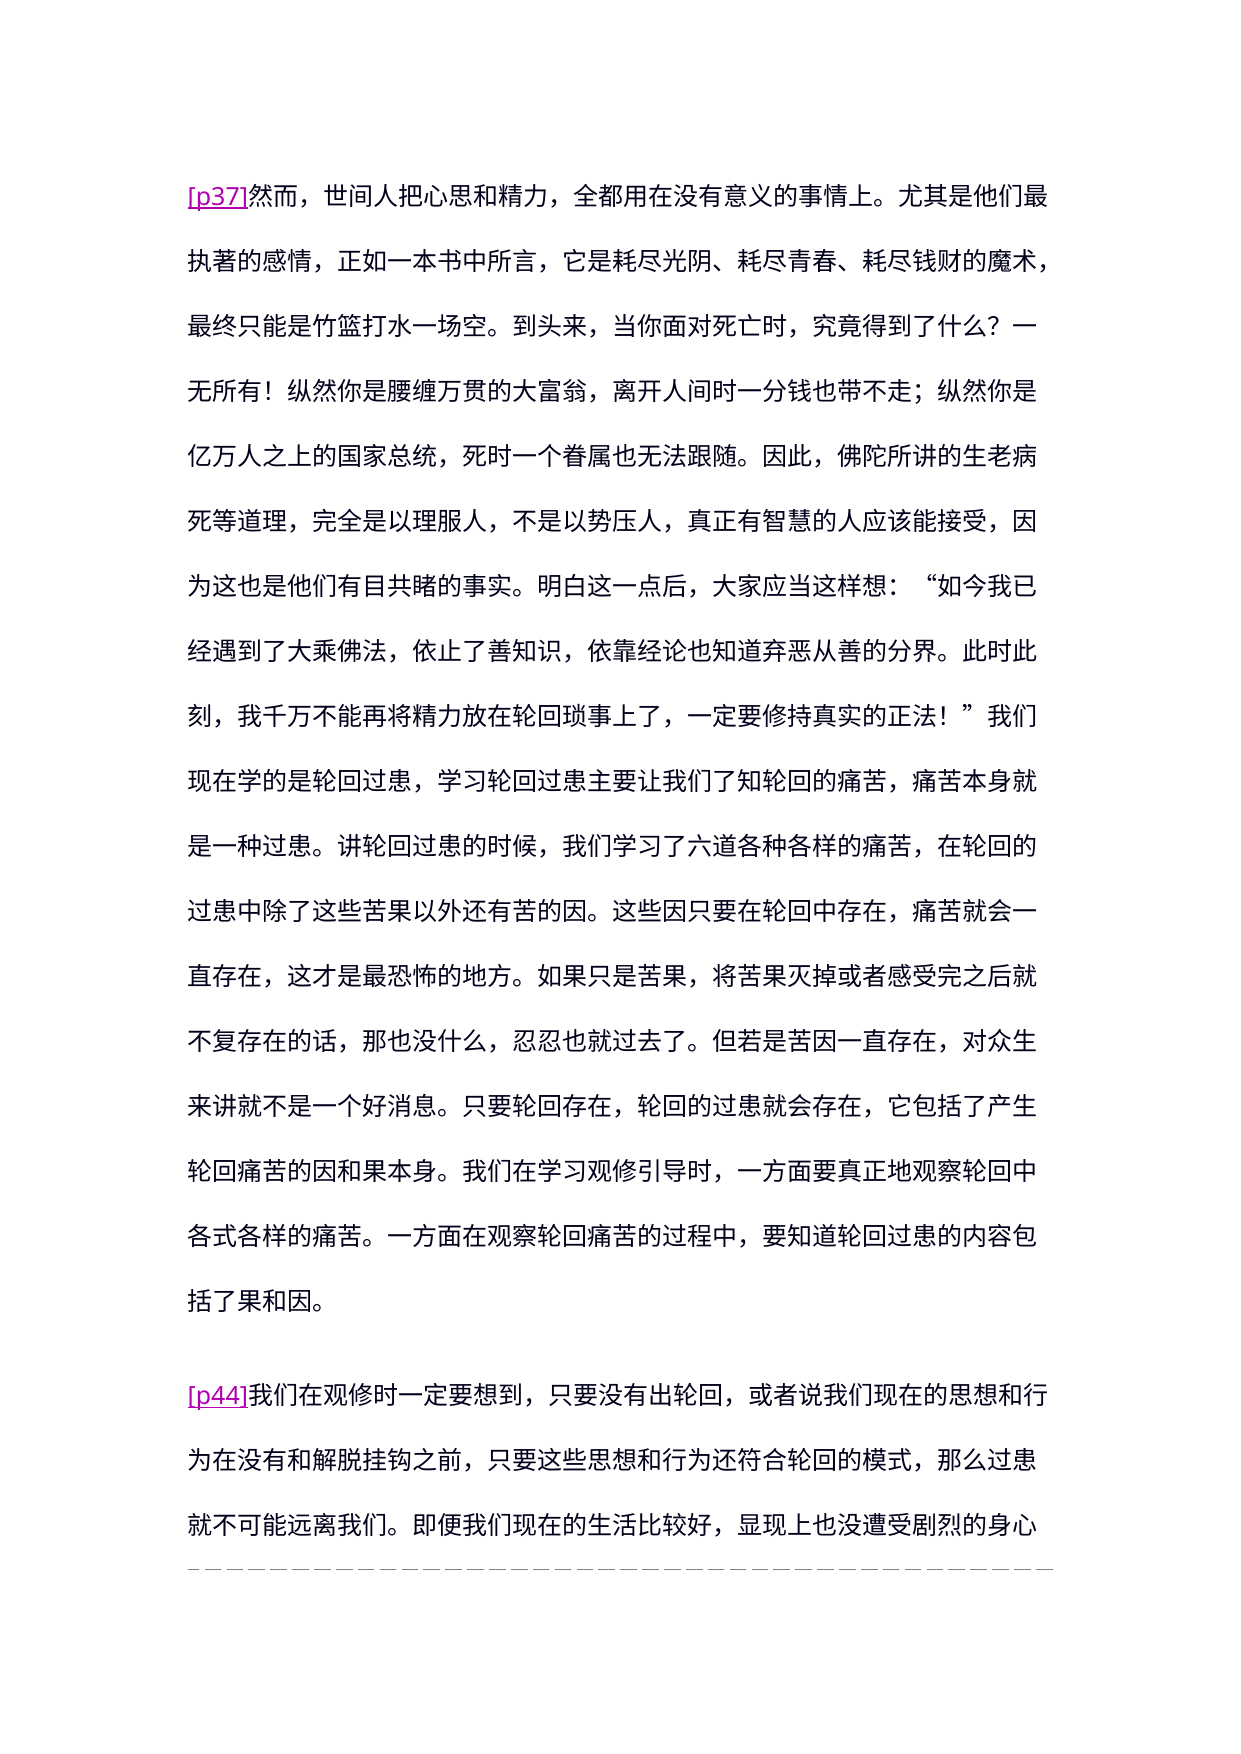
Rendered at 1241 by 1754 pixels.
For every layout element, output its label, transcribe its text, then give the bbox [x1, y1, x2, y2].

text [p37]然而，世间人把心思和精力，全都用在没有意义的事情上。尤其是他们最执著的感情，正如一本书中所言，它是耗尽光阴、耗尽青春、耗尽钱财的魔术，最终只能是竹篮打水一场空。到头来，当你面对死亡时，究竟得到了什么？一无所有！纵然你是腰缠万贯的大富翁，离开人间时一分钱也带不走；纵然你是亿万人之上的国家总统，死时一个眷属也无法跟随。因此，佛陀所讲的生老病死等道理，完全是以理服人，不是以势压人，真正有智慧的人应该能接受，因为这也是他们有目共睹的事实。明白这一点后，大家应当这样想：“如今我已经遇到了大乘佛法，依止了善知识，依靠经论也知道弃恶从善的分界。此时此刻，我千万不能再将精力放在轮回琐事上了，一定要修持真实的正法！”我们现在学的是轮回过患，学习轮回过患主要让我们了知轮回的痛苦，痛苦本身就是一种过患。讲轮回过患的时候，我们学习了六道各种各样的痛苦，在轮回的过患中除了这些苦果以外还有苦的因。这些因只要在轮回中存在，痛苦就会一直存在，这才是最恐怖的地方。如果只是苦果，将苦果灭掉或者感受完之后就不复存在的话，那也没什么，忍忍也就过去了。但若是苦因一直存在，对众生来讲就不是一个好消息。只要轮回存在，轮回的过患就会存在，它包括了产生轮回痛苦的因和果本身。我们在学习观修引导时，一方面要真正地观察轮回中各式各样的痛苦。一方面在观察轮回痛苦的过程中，要知道轮回过患的内容包括了果和因。 [187, 162, 1053, 1332]
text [187, 1361, 1053, 1570]
